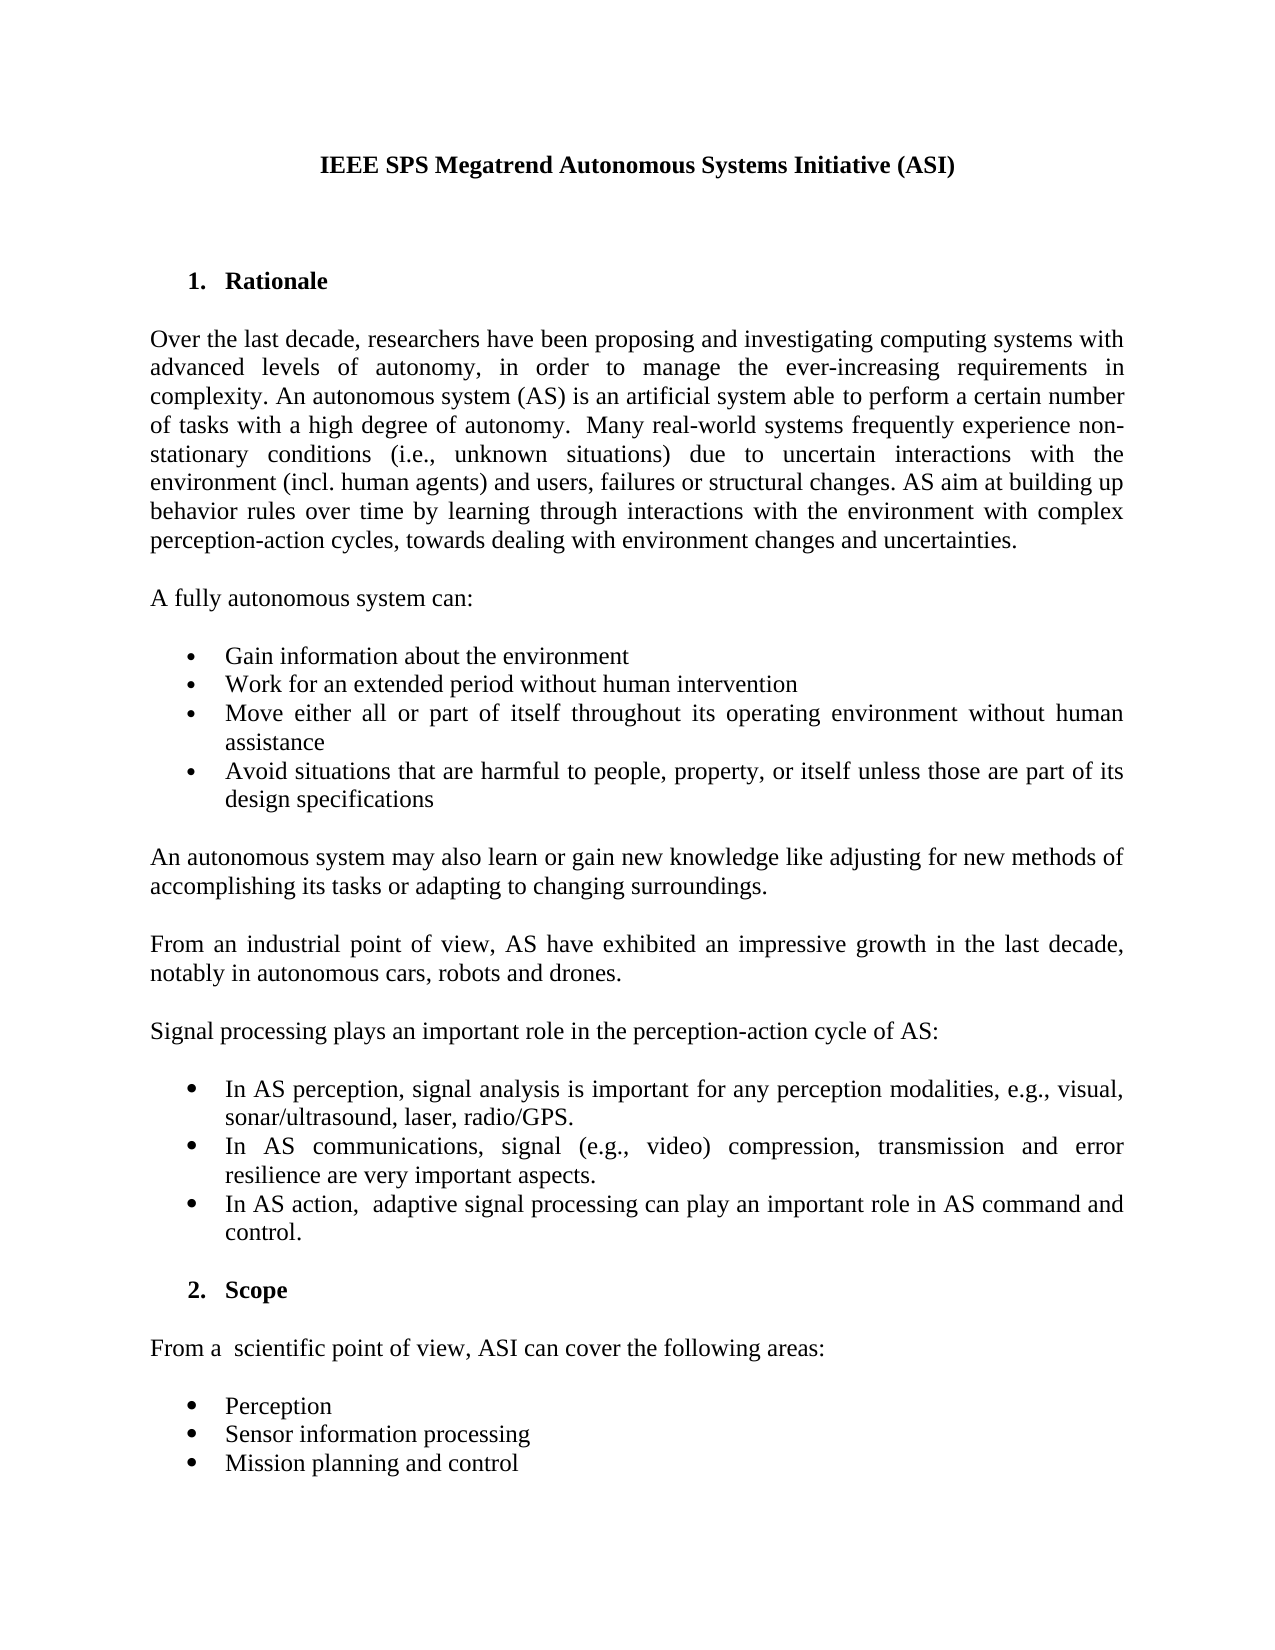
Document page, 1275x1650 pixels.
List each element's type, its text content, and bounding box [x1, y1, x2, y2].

text A fully autonomous system can: [150, 583, 1125, 612]
list Avoid situations that are harmful to people, property, or itself unless those are part of its design specifications [187, 756, 1125, 813]
list In AS communications, signal (e.g., video) compression, transmission and error resilience are very important aspects. [187, 1131, 1125, 1189]
list Perception [187, 1391, 1125, 1419]
list Sensor information processing [187, 1419, 1125, 1448]
list Gain information about the environment [187, 641, 1125, 669]
list Rationale [187, 266, 1125, 294]
list In AS perception, signal analysis is important for any perception modalities, e.g., visual, sonar/ultrasound, laser, radio/GPS. [187, 1074, 1125, 1131]
text From an industrial point of view, AS have exhibited an impressive growth in the last decade, notably in autonomous cars, robots and drones. [150, 929, 1125, 987]
list Scope [187, 1275, 1125, 1304]
text IEEE SPS Megatrend Autonomous Systems Initiative (ASI) [150, 150, 1125, 179]
text An autonomous system may also learn or gain new knowledge like adjusting for new methods of accomplishing its tasks or adapting to changing surroundings. [150, 842, 1125, 900]
list In AS action, adaptive signal processing can play an important role in AS command and control. [187, 1189, 1125, 1246]
list Mission planning and control [187, 1448, 1125, 1477]
list Work for an extended period without human intervention [187, 669, 1125, 698]
list Move either all or part of itself throughout its operating environment without human assistance [187, 698, 1125, 756]
text Over the last decade, researchers have been proposing and investigating computing systems with advanced levels of autonomy, in order to manage the ever-increasing requirements in complexity. An autonomous system (AS) is an artificial system able to perform a certain number of tasks with a high degree of autonomy. Many real-world systems frequently experience non-stationary conditions (i.e., unknown situations) due to uncertain interactions with the environment (incl. human agents) and users, failures or structural changes. AS aim at building up behavior rules over time by learning through interactions with the environment with complex perception-action cycles, towards dealing with environment changes and uncertainties. [150, 324, 1125, 554]
text Signal processing plays an important role in the perception-action cycle of AS: [150, 1016, 1125, 1044]
text From a scientific point of view, ASI can cover the following areas: [150, 1333, 1125, 1362]
